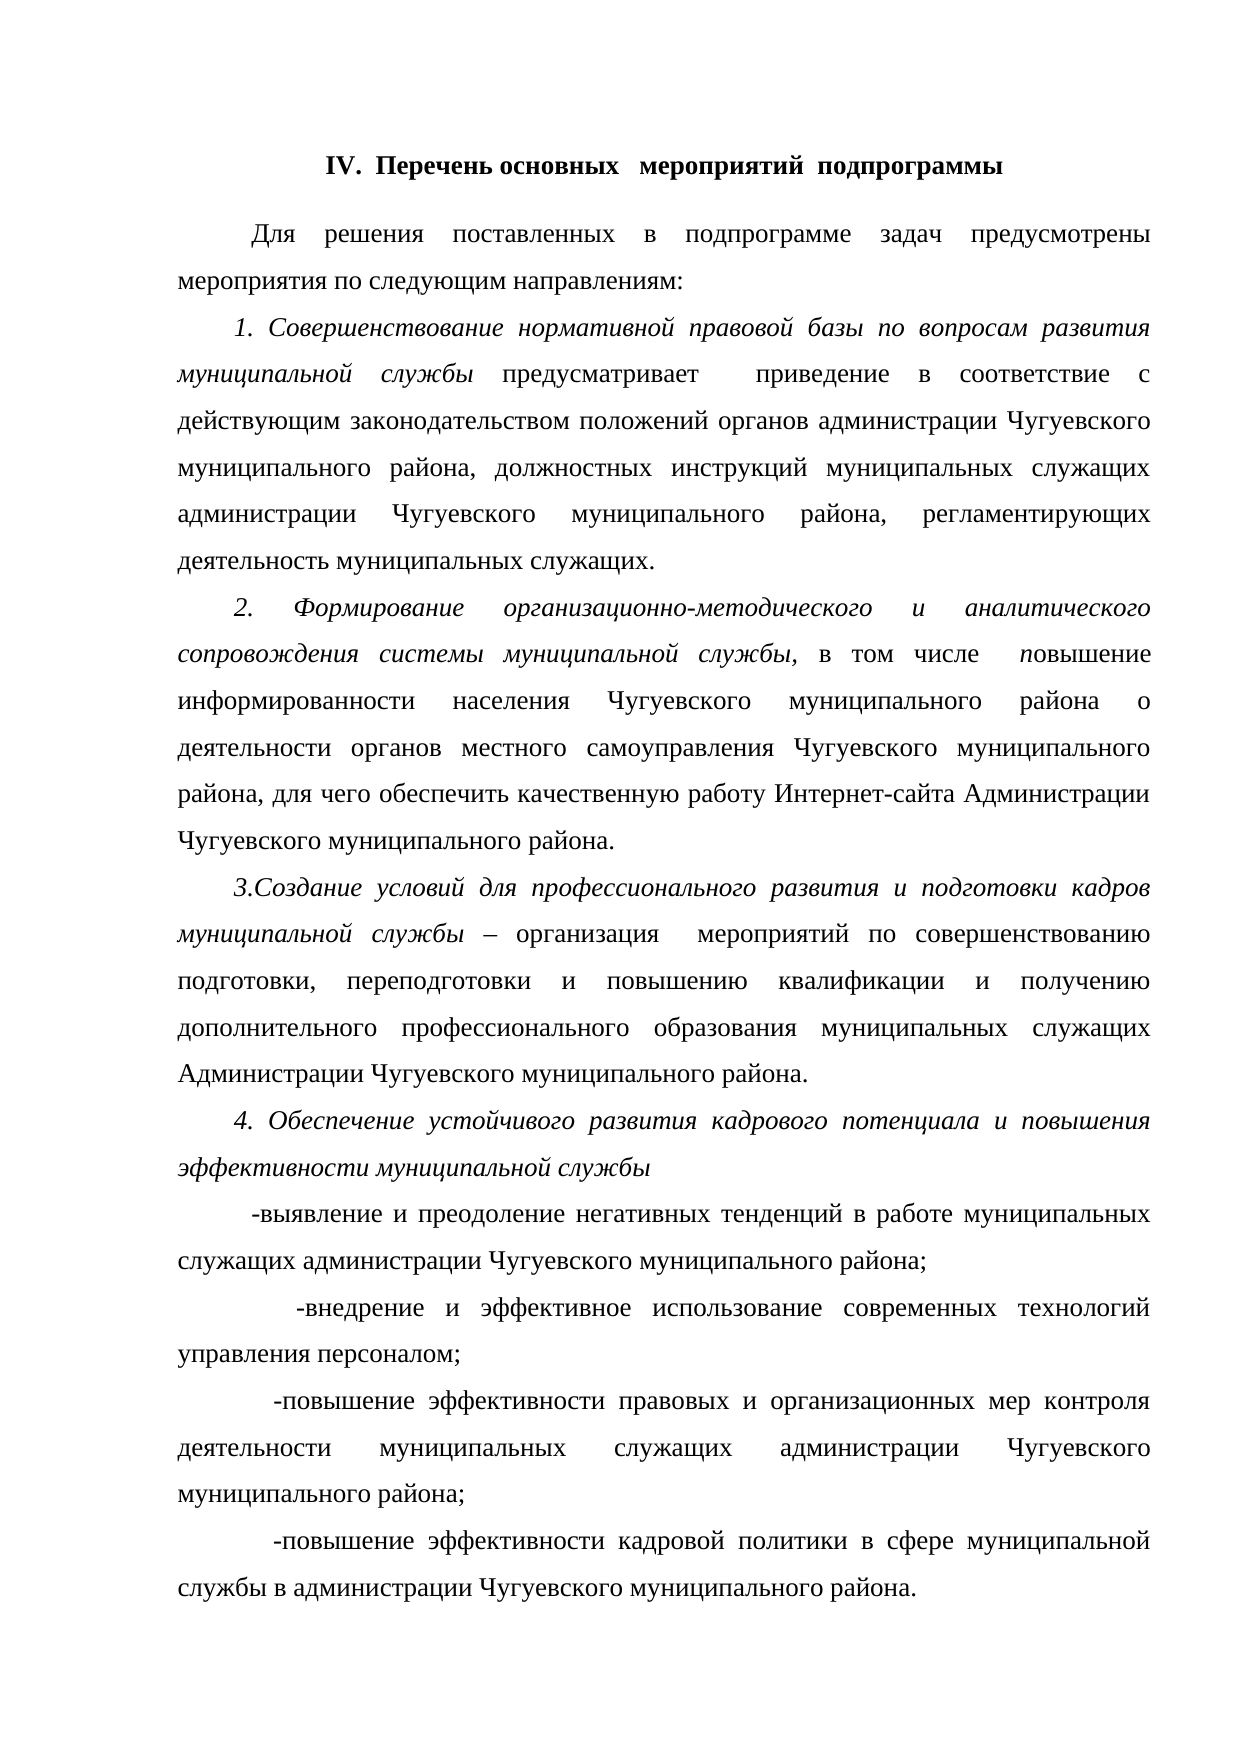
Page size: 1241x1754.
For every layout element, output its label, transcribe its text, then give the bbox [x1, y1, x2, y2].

text -выявление и преодоление негативных тенденций в работе муниципальных служащих администрации Чугуевского муниципального района; [177, 1197, 1152, 1275]
text 1. Совершенствование нормативной правовой базы по вопросам развития муниципальной службы предусматривает приведение в соответствие с действующим законодательством положений органов администрации Чугуевского муниципального района, должностных инструкций муниципальных служащих администрации Чугуевского муниципального района, регламентирующих деятельность муниципальных служащих. [177, 311, 1152, 575]
text -повышение эффективности правовых и организационных мер контроля деятельности муниципальных служащих администрации Чугуевского муниципального района; [177, 1384, 1152, 1509]
text IV. Перечень основных мероприятий подпрограммы [177, 149, 1152, 180]
text Для решения поставленных в подпрограмме задач предусмотрены мероприятия по следующим направлениям: [177, 217, 1152, 295]
list 4. Обеспечение устойчивого развития кадрового потенциала и повышения эффективности муниципальной службы [177, 1104, 1152, 1182]
text -повышение эффективности кадровой политики в сфере муниципальной службы в администрации Чугуевского муниципального района. [177, 1524, 1152, 1602]
text 3.Создание условий для профессионального развития и подготовки кадров муниципальной службы – организация мероприятий по совершенствованию подготовки, переподготовки и повышению квалификации и получению дополнительного профессионального образования муниципальных служащих Администрации Чугуевского муниципального района. [177, 871, 1152, 1089]
text -внедрение и эффективное использование современных технологий управления персоналом; [177, 1291, 1152, 1369]
list 2. Формирование организационно-методического и аналитического сопровождения системы муниципальной службы, в том числе повышение информированности населения Чугуевского муниципального района о деятельности органов местного самоуправления Чугуевского муниципального района, для чего обеспечить качественную работу Интернет-сайта Администрации Чугуевского муниципального района. [177, 591, 1152, 855]
